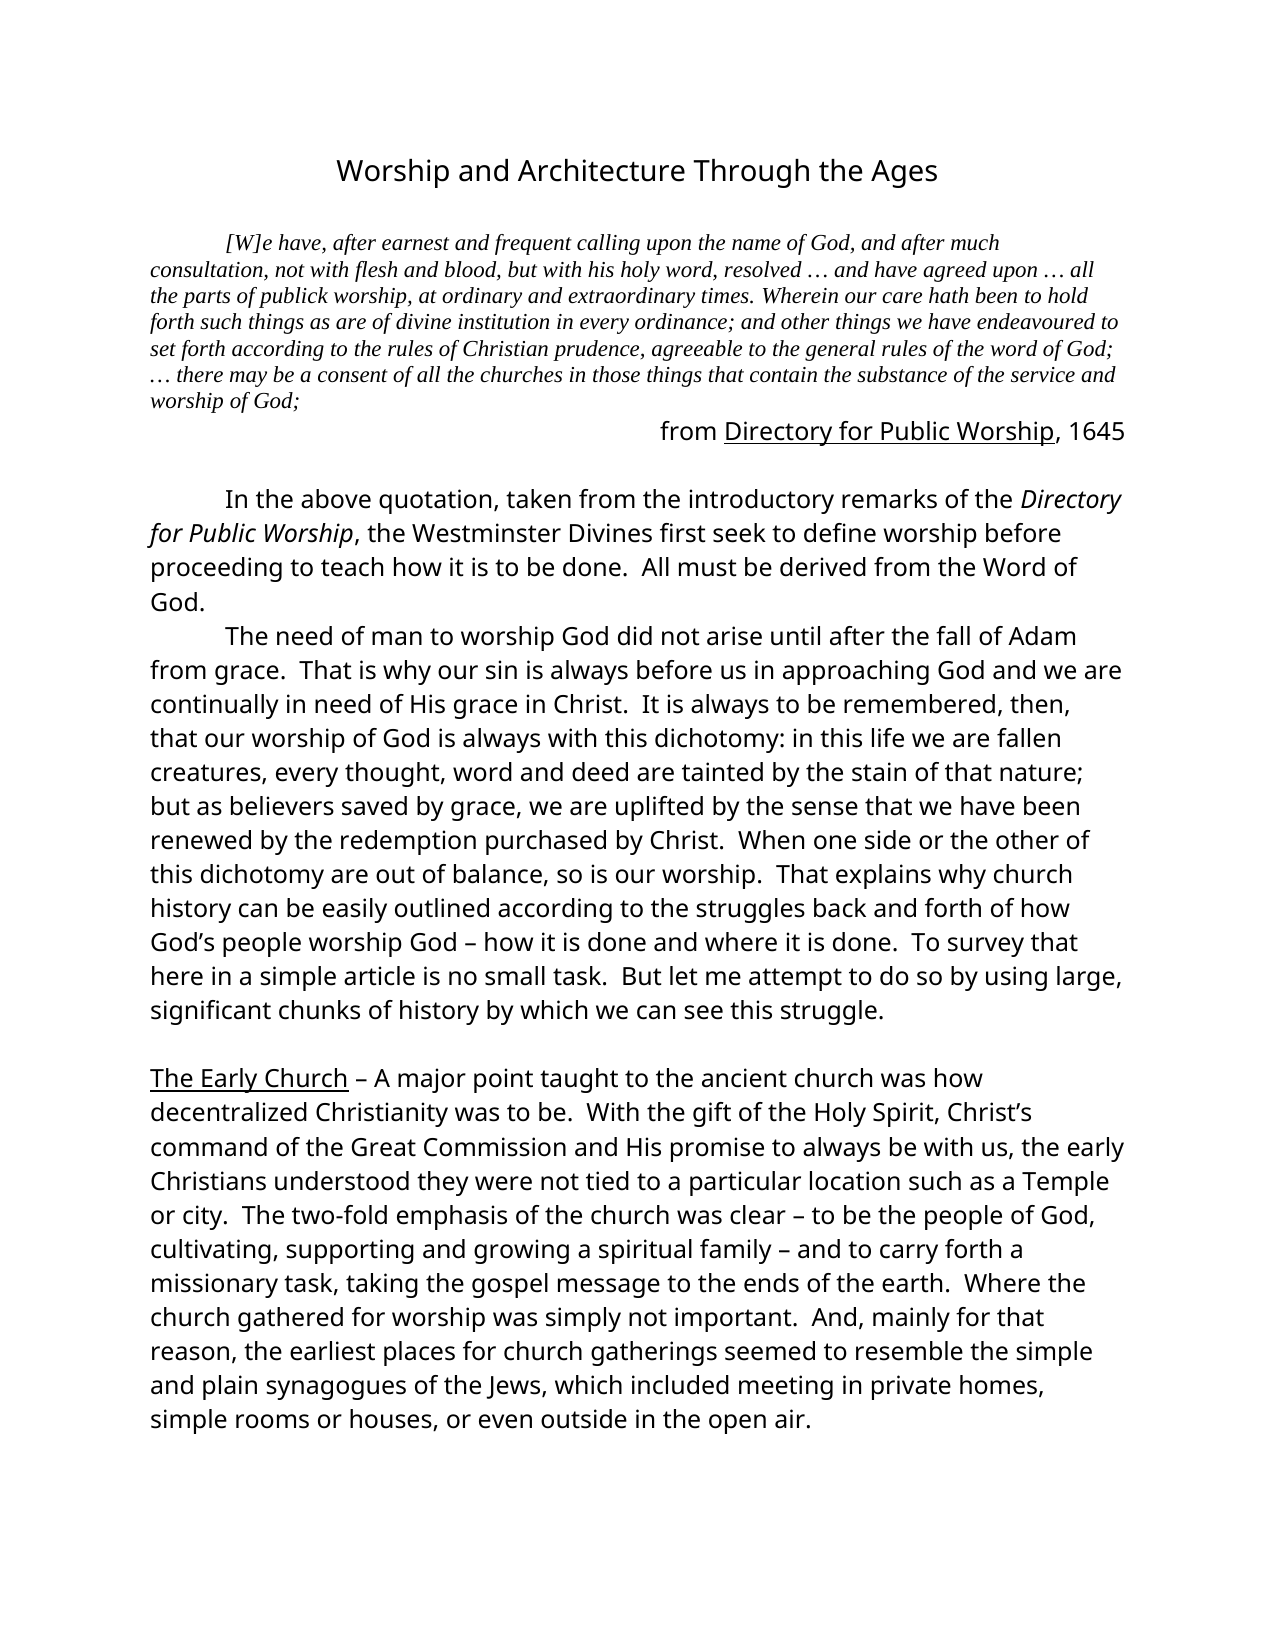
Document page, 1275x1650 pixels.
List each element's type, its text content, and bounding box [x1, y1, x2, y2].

text The Early Church – A major point taught to the ancient church was how decentralized Christianity was to be. With the gift of the Holy Spirit, Christ’s command of the Great Commission and His promise to always be with us, the early Christians understood they were not tied to a particular location such as a Temple or city. The two-fold emphasis of the church was clear – to be the people of God, cultivating, supporting and growing a spiritual family – and to carry forth a missionary task, taking the gospel message to the ends of the earth. Where the church gathered for worship was simply not important. And, mainly for that reason, the earliest places for church gatherings seemed to resemble the simple and plain synagogues of the Jews, which included meeting in private homes, simple rooms or houses, or even outside in the open air. [150, 1061, 1125, 1436]
text [W]e have, after earnest and frequent calling upon the name of God, and after much consultation, not with flesh and blood, but with his holy word, resolved … and have agreed upon … all the parts of publick worship, at ordinary and extraordinary times. Wherein our care hath been to hold forth such things as are of divine institution in every ordinance; and other things we have endeavoured to set forth according to the rules of Christian prudence, agreeable to the general rules of the word of God; … there may be a consent of all the churches in those things that contain the substance of the service and worship of God; [150, 229, 1125, 414]
text from Directory for Public Worship, 1645 [150, 414, 1125, 448]
text In the above quotation, taken from the introductory remarks of the Directory for Public Worship, the Westminster Divines first seek to define worship before proceeding to teach how it is to be done. All must be derived from the Word of God. [150, 482, 1125, 618]
text Worship and Architecture Through the Ages [150, 150, 1125, 190]
text The need of man to worship God did not arise until after the fall of Adam from grace. That is why our sin is always before us in approaching God and we are continually in need of His grace in Christ. It is always to be remembered, then, that our worship of God is always with this dichotomy: in this life we are fallen creatures, every thought, word and deed are tainted by the stain of that nature; but as believers saved by grace, we are uplifted by the sense that we have been renewed by the redemption purchased by Christ. When one side or the other of this dichotomy are out of balance, so is our worship. That explains why church history can be easily outlined according to the struggles back and forth of how God’s people worship God – how it is done and where it is done. To survey that here in a simple article is no small task. But let me attempt to do so by using large, significant chunks of history by which we can see this struggle. [150, 618, 1125, 1027]
